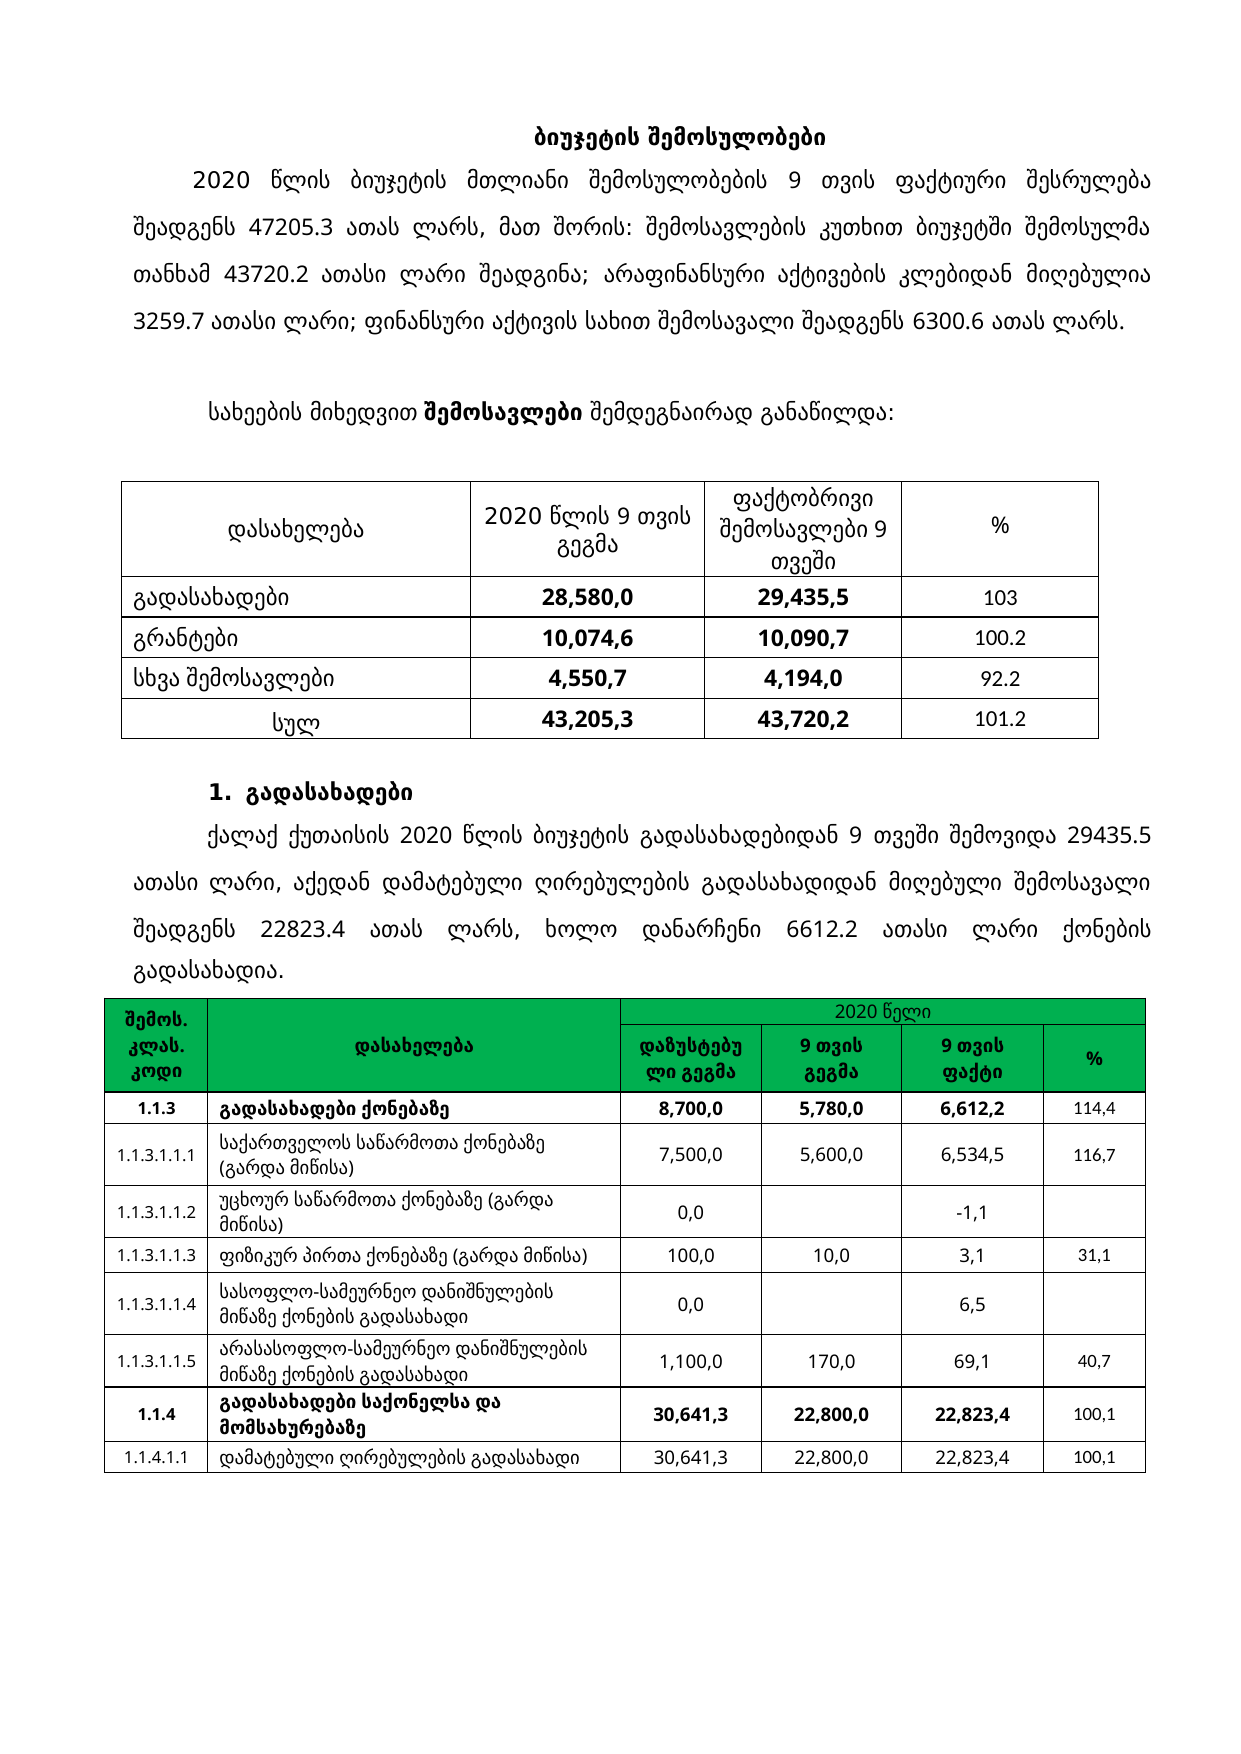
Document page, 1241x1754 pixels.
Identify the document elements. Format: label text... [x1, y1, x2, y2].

table_header 2020 წელი [621, 999, 1145, 1024]
table_cell 100,1 [1044, 1442, 1145, 1472]
table_cell 28,580,0 [471, 577, 704, 616]
table_header დასახელება [208, 999, 620, 1091]
table_cell 22,800,0 [762, 1388, 901, 1441]
table_cell [762, 1273, 901, 1334]
table_cell 22,823,4 [902, 1442, 1043, 1472]
table_cell არასასოფლო-სამეურნეო დანიშნულების მიწაზე ქონების გადასახადი [208, 1335, 620, 1386]
table_cell 4,194,0 [705, 658, 901, 698]
table_cell 1.1.3.1.1.1 [105, 1124, 207, 1185]
table_cell [762, 1186, 901, 1237]
table_cell 1.1.3.1.1.3 [105, 1238, 207, 1272]
table_cell 6,5 [902, 1273, 1043, 1334]
table_header % [902, 482, 1098, 576]
list გადასახადები [208, 779, 1152, 806]
table_cell [1044, 1273, 1145, 1334]
table_cell გადასახადები [122, 577, 470, 616]
table_cell 0,0 [621, 1273, 761, 1334]
table_cell 5,600,0 [762, 1124, 901, 1185]
text სახეების მიხედვით შემოსავლები შემდეგნაირად განაწილდა: [133, 399, 1152, 425]
table_cell % [1044, 1025, 1145, 1091]
table_cell 170,0 [762, 1335, 901, 1386]
table_cell 92.2 [902, 658, 1098, 698]
table_cell 43,720,2 [705, 699, 901, 738]
table_cell სულ [122, 699, 470, 738]
table_header 2020 წლის 9 თვის გეგმა [471, 482, 704, 576]
table_cell 100,0 [621, 1238, 761, 1272]
table_cell საქართველოს საწარმოთა ქონებაზე (გარდა მიწისა) [208, 1124, 620, 1185]
table_cell უცხოურ საწარმოთა ქონებაზე (გარდა მიწისა) [208, 1186, 620, 1237]
table_cell 103 [902, 577, 1098, 616]
table_cell 1.1.4 [105, 1388, 207, 1441]
table_cell სასოფლო-სამეურნეო დანიშნულების მიწაზე ქონების გადასახადი [208, 1273, 620, 1334]
table_cell 1.1.3.1.1.5 [105, 1335, 207, 1386]
table_header შემოს. კლას. კოდი [105, 999, 207, 1091]
text ქალაქ ქუთაისის 2020 წლის ბიუჯეტის გადასახადებიდან 9 თვეში შემოვიდა 29435.5 ათასი ლარი, აქედან დამატებული ღირებულების გადასახადიდან მიღებული შემოსავალი შეადგენს 22823.4 ათას ლარს, ხოლო დანარჩენი 6612.2 ათასი ლარი ქონების გადასახადია. [133, 819, 1152, 984]
text 2020 წლის ბიუჯეტის მთლიანი შემოსულობების 9 თვის ფაქტიური შესრულება შეადგენს 47205.3 ათას ლარს, მათ შორის: შემოსავლების კუთხით ბიუჯეტში შემოსულმა თანხამ 43720.2 ათასი ლარი შეადგინა; არაფინანსური აქტივების კლებიდან მიღებულია 3259.7 ათასი ლარი; ფინანსური აქტივის სახით შემოსავალი შეადგენს 6300.6 ათას ლარს. [133, 164, 1152, 336]
table_cell 114,4 [1044, 1093, 1145, 1123]
table_cell 5,780,0 [762, 1093, 901, 1123]
table_cell სხვა შემოსავლები [122, 658, 470, 698]
table_cell 1.1.3.1.1.4 [105, 1273, 207, 1334]
text ბიუჯეტის შემოსულობები [133, 124, 1152, 151]
table_cell 29,435,5 [705, 577, 901, 616]
table_cell 40,7 [1044, 1335, 1145, 1386]
table_cell გრანტები [122, 618, 470, 657]
table_cell [1044, 1186, 1145, 1237]
table_cell 6,534,5 [902, 1124, 1043, 1185]
table_cell 4,550,7 [471, 658, 704, 698]
table_header დასახელება [122, 482, 470, 576]
table_cell 116,7 [1044, 1124, 1145, 1185]
table_cell 22,823,4 [902, 1388, 1043, 1441]
table_cell 31,1 [1044, 1238, 1145, 1272]
table_cell 0,0 [621, 1186, 761, 1237]
table_cell გადასახადები ქონებაზე [208, 1093, 620, 1123]
table_cell 3,1 [902, 1238, 1043, 1272]
table_cell 101.2 [902, 699, 1098, 738]
table_cell დამატებული ღირებულების გადასახადი [208, 1442, 620, 1472]
table_cell 10,0 [762, 1238, 901, 1272]
table_cell 9 თვის ფაქტი [902, 1025, 1043, 1091]
table_cell 100.2 [902, 618, 1098, 657]
table_cell 30,641,3 [621, 1442, 761, 1472]
table_cell 30,641,3 [621, 1388, 761, 1441]
table_cell 10,074,6 [471, 618, 704, 657]
table_cell 7,500,0 [621, 1124, 761, 1185]
table_cell ფიზიკურ პირთა ქონებაზე (გარდა მიწისა) [208, 1238, 620, 1272]
table_cell 8,700,0 [621, 1093, 761, 1123]
table_cell 1.1.4.1.1 [105, 1442, 207, 1472]
table_cell 69,1 [902, 1335, 1043, 1386]
table_cell 9 თვის გეგმა [762, 1025, 901, 1091]
table_cell გადასახადები საქონელსა და მომსახურებაზე [208, 1388, 620, 1441]
table_cell 100,1 [1044, 1388, 1145, 1441]
table_cell -1,1 [902, 1186, 1043, 1237]
table_cell 1.1.3 [105, 1093, 207, 1123]
table_cell 6,612,2 [902, 1093, 1043, 1123]
table_cell 43,205,3 [471, 699, 704, 738]
table_cell 10,090,7 [705, 618, 901, 657]
table_cell 1.1.3.1.1.2 [105, 1186, 207, 1237]
table_cell დაზუსტებული გეგმა [621, 1025, 761, 1091]
table_cell 22,800,0 [762, 1442, 901, 1472]
table_cell 1,100,0 [621, 1335, 761, 1386]
table_header ფაქტობრივი შემოსავლები 9 თვეში [705, 482, 901, 576]
